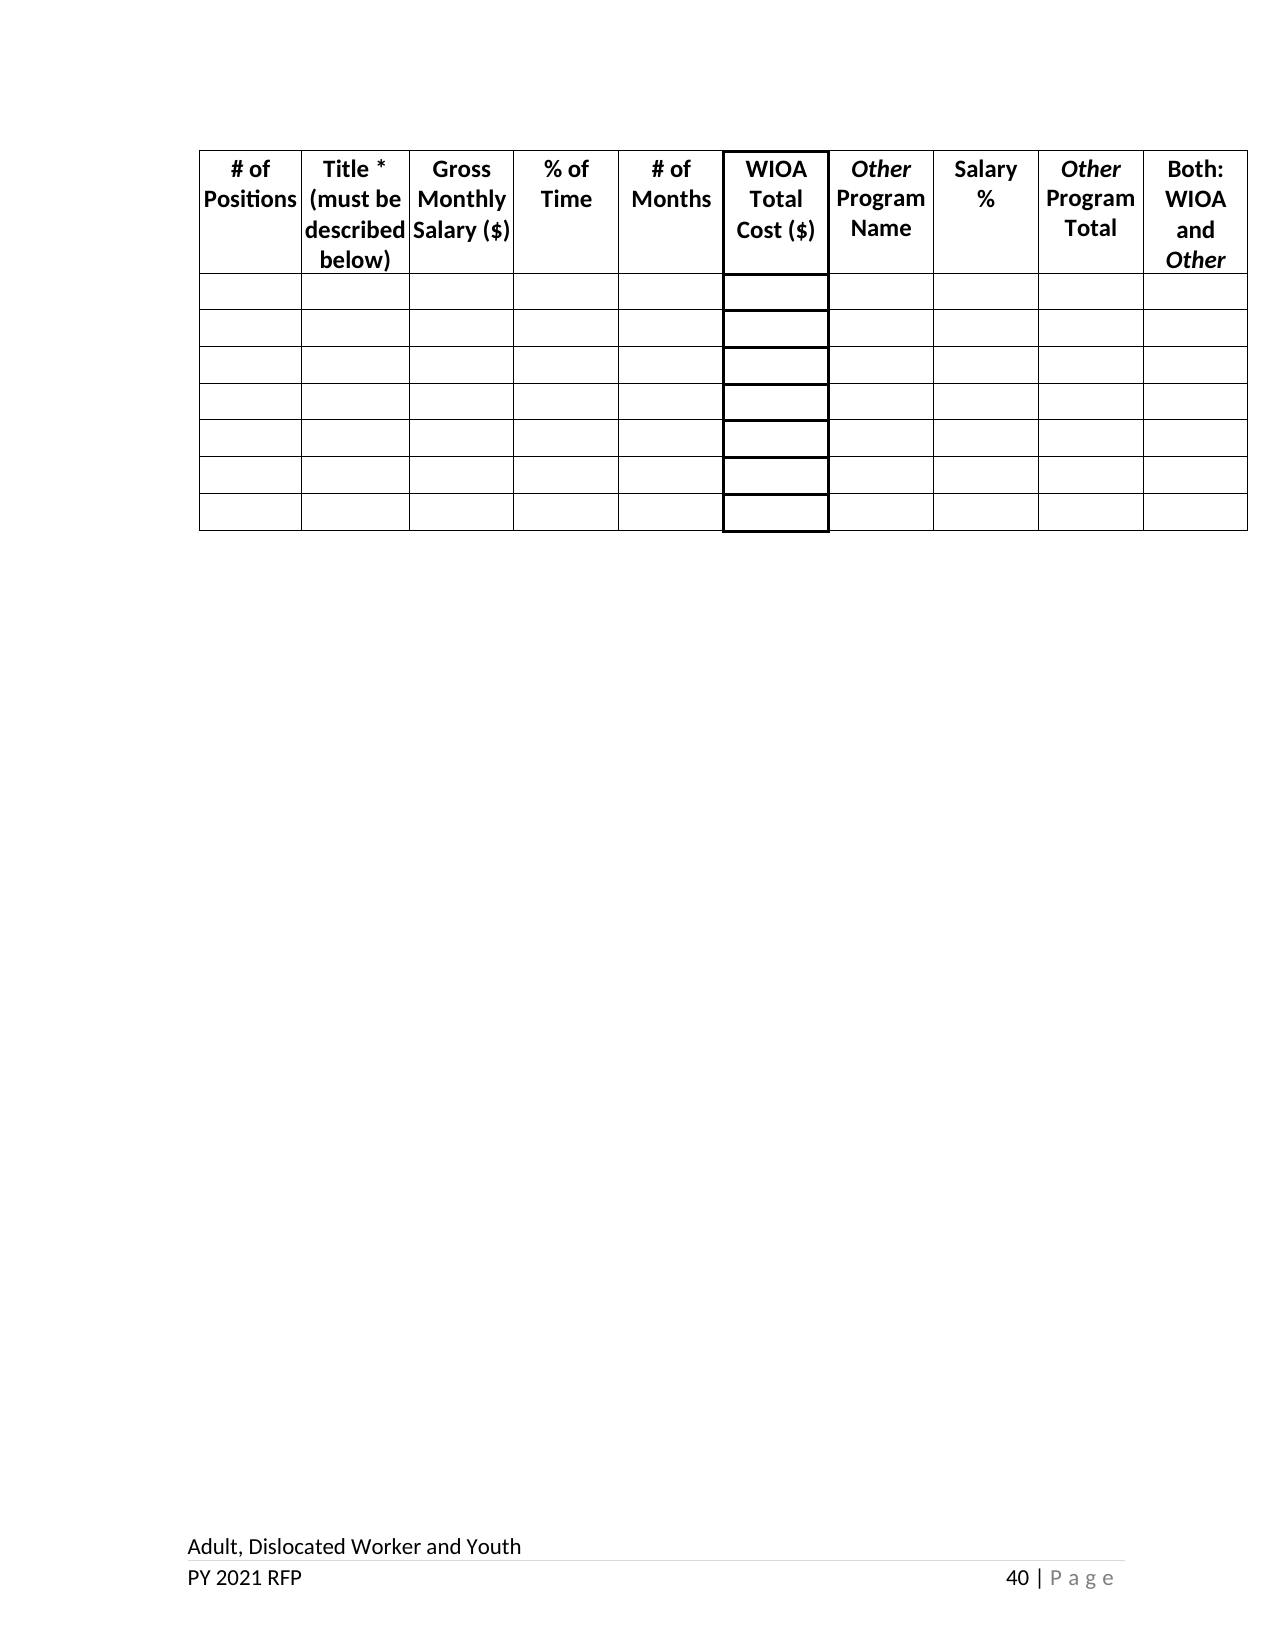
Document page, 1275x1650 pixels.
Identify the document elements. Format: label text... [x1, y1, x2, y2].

table_cell [725, 459, 827, 493]
table_cell [725, 496, 827, 529]
table_cell [514, 310, 618, 346]
table_cell [1144, 457, 1247, 493]
table_cell [934, 384, 1038, 419]
table_cell [1039, 347, 1143, 382]
table_cell [410, 494, 513, 529]
table_cell [514, 384, 618, 419]
table_cell [830, 457, 933, 493]
table_cell [514, 347, 618, 382]
table_cell [1039, 420, 1143, 456]
table_header Both: WIOA and Other Program(s) Total ($) [1144, 151, 1247, 272]
table_cell [619, 420, 722, 456]
table_header # of Months [619, 151, 722, 272]
table_cell [302, 274, 409, 309]
table_cell [410, 420, 513, 456]
table_cell [1144, 347, 1247, 382]
table_cell [302, 384, 409, 419]
table_cell [302, 420, 409, 456]
table_header Gross Monthly Salary ($) [410, 151, 513, 272]
table_cell [302, 310, 409, 346]
table_cell [934, 274, 1038, 309]
table_cell [830, 274, 933, 309]
table_cell [830, 310, 933, 346]
table_cell [1039, 494, 1143, 529]
table_cell [200, 274, 301, 309]
table_cell [725, 422, 827, 456]
table_cell [725, 276, 827, 309]
table_cell [514, 420, 618, 456]
table_cell [410, 384, 513, 419]
table_cell [725, 312, 827, 346]
table_cell [200, 494, 301, 529]
table_cell [830, 347, 933, 382]
table_cell [200, 310, 301, 346]
table_cell [725, 386, 827, 419]
table_cell [1144, 274, 1247, 309]
table_cell [1144, 420, 1247, 456]
table_cell [1144, 494, 1247, 529]
table_cell [725, 349, 827, 382]
table_cell [619, 274, 722, 309]
table_header % of Time [514, 151, 618, 272]
table_cell [514, 494, 618, 529]
table_cell [934, 310, 1038, 346]
table_header Title * (must be described below) [302, 151, 409, 272]
table_cell [514, 457, 618, 493]
table_cell [410, 347, 513, 382]
table_header WIOA Total Cost ($) [725, 153, 827, 272]
table_cell [302, 347, 409, 382]
table_cell [934, 347, 1038, 382]
table_cell [619, 494, 722, 529]
table_cell [200, 384, 301, 419]
table_cell [514, 274, 618, 309]
table_cell [1144, 310, 1247, 346]
table_cell [619, 347, 722, 382]
table_cell [619, 310, 722, 346]
table_cell [200, 457, 301, 493]
table_cell [830, 384, 933, 419]
table_cell [410, 310, 513, 346]
table_header Other Program Total [1039, 151, 1143, 272]
table_cell [934, 494, 1038, 529]
table_header Other Program Name [830, 151, 933, 272]
table_header Salary % [934, 151, 1038, 272]
table_cell [830, 494, 933, 529]
table_cell [200, 420, 301, 456]
table_cell [619, 384, 722, 419]
table_cell [302, 494, 409, 529]
table_cell [200, 347, 301, 382]
table_header # of Positions [200, 151, 301, 272]
table_cell [302, 457, 409, 493]
table_cell [619, 457, 722, 493]
table_cell [410, 274, 513, 309]
table_cell [1039, 457, 1143, 493]
table_cell [934, 457, 1038, 493]
table_cell [1039, 310, 1143, 346]
table_cell [830, 420, 933, 456]
table_cell [934, 420, 1038, 456]
table_cell [1144, 384, 1247, 419]
table_cell [410, 457, 513, 493]
table_cell [1039, 384, 1143, 419]
table_cell [1039, 274, 1143, 309]
